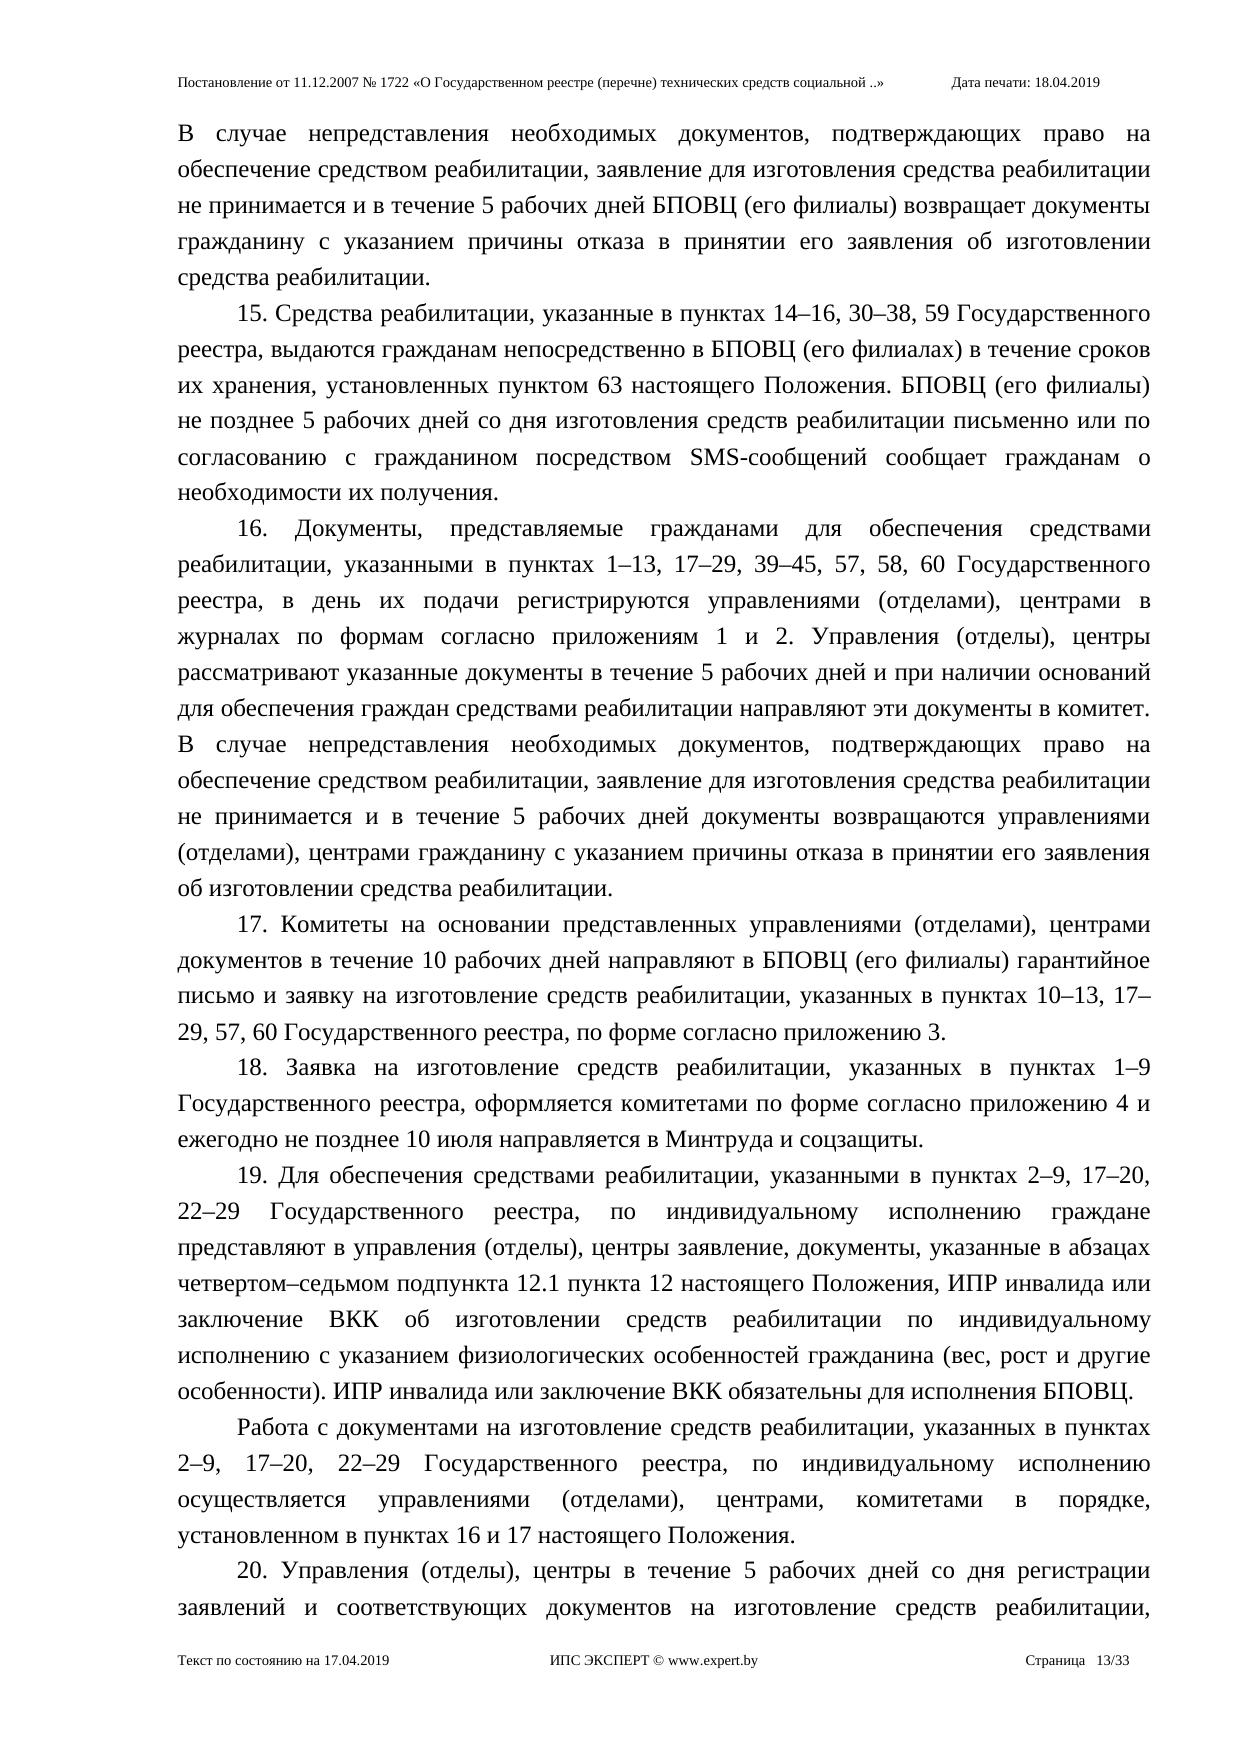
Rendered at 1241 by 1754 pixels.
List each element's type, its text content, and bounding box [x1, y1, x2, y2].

text 18. Заявка на изготовление средств реабилитации, указанных в пунктах 1–9 Государственного реестра, оформляется комитетами по форме согласно приложению 4 и ежегодно не позднее 10 июля направляется в Минтруда и соцзащиты. [177, 1052, 1152, 1153]
text 15. Средства реабилитации, указанные в пунктах 14–16, 30–38, 59 Государственного реестра, выдаются гражданам непосредственно в БПОВЦ (его филиалах) в течение сроков их хранения, установленных пунктом 63 настоящего Положения. БПОВЦ (его филиалы) не позднее 5 рабочих дней со дня изготовления средств реабилитации письменно или по согласованию с гражданином посредством SMS-сообщений сообщает гражданам о необходимости их получения. [177, 298, 1152, 506]
text Работа с документами на изготовление средств реабилитации, указанных в пунктах 2–9, 17–20, 22–29 Государственного реестра, по индивидуальному исполнению осуществляется управлениями (отделами), центрами, комитетами в порядке, установленном в пунктах 16 и 17 настоящего Положения. [177, 1412, 1152, 1548]
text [177, 118, 1152, 291]
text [177, 1556, 1152, 1620]
text 17. Комитеты на основании представленных управлениями (отделами), центрами документов в течение 10 рабочих дней направляют в БПОВЦ (его филиалы) гарантийное письмо и заявку на изготовление средств реабилитации, указанных в пунктах 10–13, 17–29, 57, 60 Государственного реестра, по форме согласно приложению 3. [177, 909, 1152, 1045]
text 16. Документы, представляемые гражданами для обеспечения средствами реабилитации, указанными в пунктах 1–13, 17–29, 39–45, 57, 58, 60 Государственного реестра, в день их подачи регистрируются управлениями (отделами), центрами в журналах по формам согласно приложениям 1 и 2. Управления (отделы), центры рассматривают указанные документы в течение 5 рабочих дней и при наличии оснований для обеспечения граждан средствами реабилитации направляют эти документы в комитет. В случае непредставления необходимых документов, подтверждающих право на обеспечение средством реабилитации, заявление для изготовления средства реабилитации не принимается и в течение 5 рабочих дней документы возвращаются управлениями (отделами), центрами гражданину с указанием причины отказа в принятии его заявления об изготовлении средства реабилитации. [177, 513, 1152, 902]
text 19. Для обеспечения средствами реабилитации, указанными в пунктах 2–9, 17–20, 22–29 Государственного реестра, по индивидуальному исполнению граждане представляют в управления (отделы), центры заявление, документы, указанные в абзацах четвертом–седьмом подпункта 12.1 пункта 12 настоящего Положения, ИПР инвалида или заключение ВКК об изготовлении средств реабилитации по индивидуальному исполнению с указанием физиологических особенностей гражданина (вес, рост и другие особенности). ИПР инвалида или заключение ВКК обязательны для исполнения БПОВЦ. [177, 1160, 1152, 1405]
